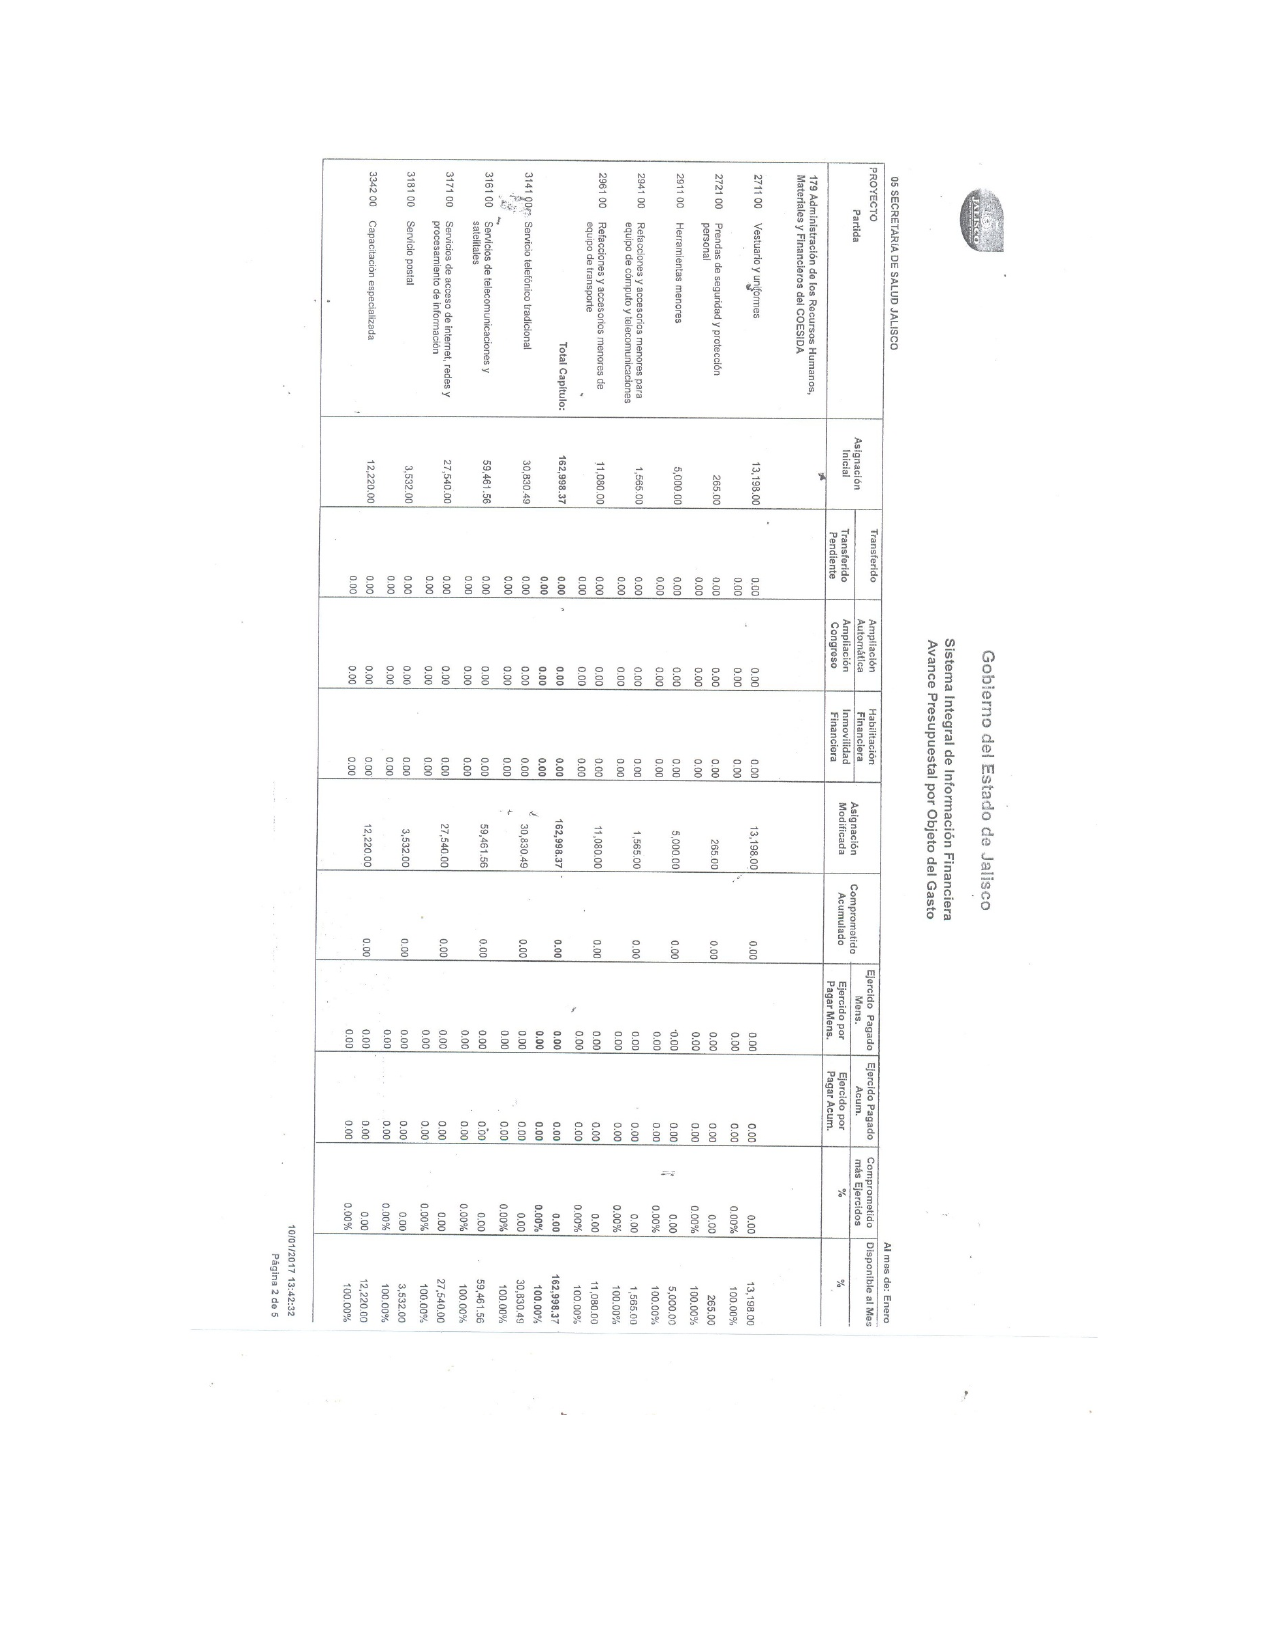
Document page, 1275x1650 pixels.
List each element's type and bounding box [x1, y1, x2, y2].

picture [177, 147, 1098, 1415]
